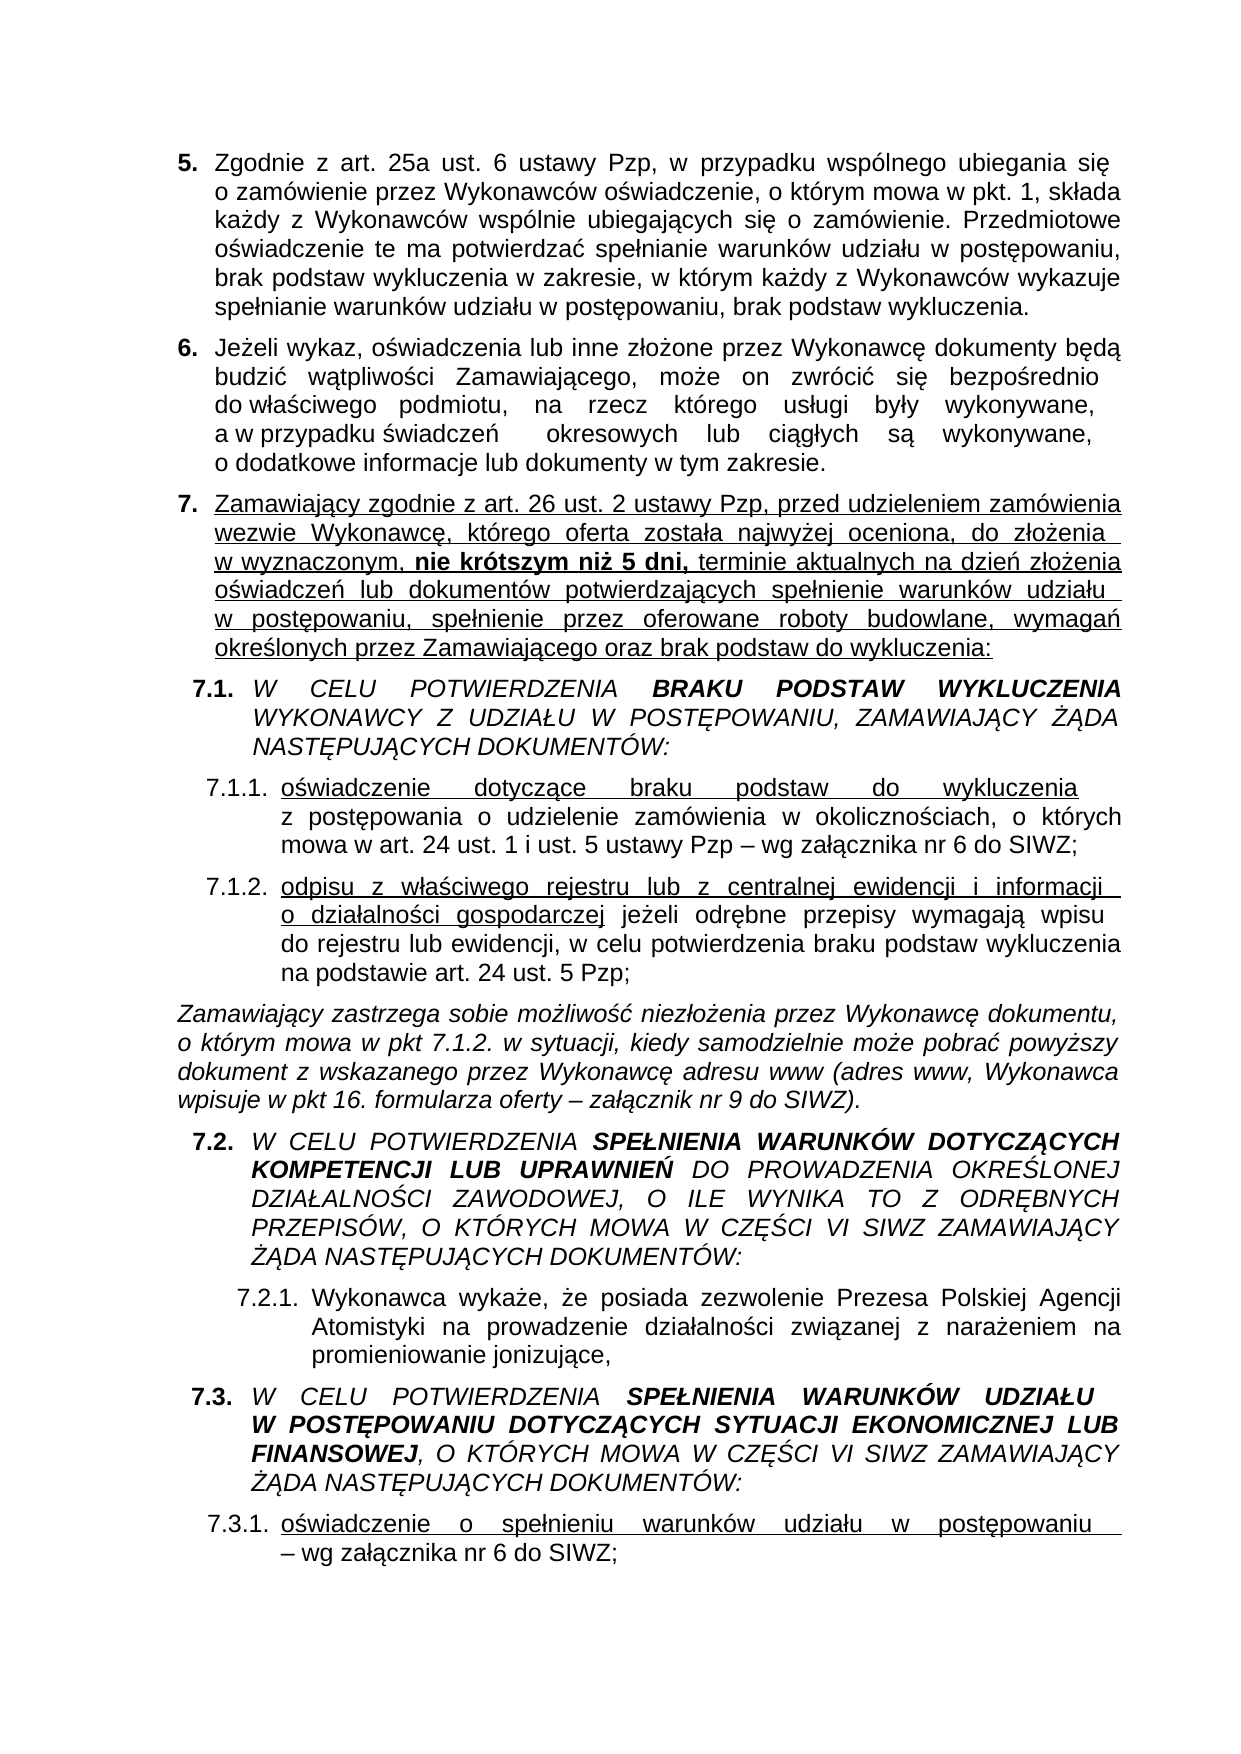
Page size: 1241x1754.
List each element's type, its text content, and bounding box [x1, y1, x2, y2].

list Jeżeli wykaz, oświadczenia lub inne złożone przez Wykonawcę dokumenty będą budzić wątpliwości Zamawiającego, może on zwrócić się bezpośrednio do właściwego podmiotu, na rzecz którego usługi były wykonywane, a w przypadku świadczeń okresowych lub ciągłych są wykonywane, o dodatkowe informacje lub dokumenty w tym zakresie. [177, 333, 1122, 476]
list oświadczenie o spełnieniu warunków udziału w postępowaniu – wg załącznika nr 6 do SIWZ; [207, 1509, 1122, 1566]
list Zgodnie z art. 25a ust. 6 ustawy Pzp, w przypadku wspólnego ubiegania się o zamówienie przez Wykonawców oświadczenie, o którym mowa w pkt. 1, składa każdy z Wykonawców wspólnie ubiegających się o zamówienie. Przedmiotowe oświadczenie te ma potwierdzać spełnianie warunków udziału w postępowaniu, brak podstaw wykluczenia w zakresie, w którym każdy z Wykonawców wykazuje spełnianie warunków udziału w postępowaniu, brak podstaw wykluczenia. [177, 148, 1122, 320]
list Zamawiający zgodnie z art. 26 ust. 2 ustawy Pzp, przed udzieleniem zamówienia wezwie Wykonawcę, którego oferta została najwyżej oceniona, do złożenia w wyznaczonym, nie krótszym niż 5 dni, terminie aktualnych na dzień złożenia oświadczeń lub dokumentów potwierdzających spełnienie warunków udziału w postępowaniu, spełnienie przez oferowane roboty budowlane, wymagań określonych przez Zamawiającego oraz brak podstaw do wykluczenia: [177, 489, 1122, 661]
list odpisu z właściwego rejestru lub z centralnej ewidencji i informacji o działalności gospodarczej jeżeli odrębne przepisy wymagają wpisu do rejestru lub ewidencji, w celu potwierdzenia braku podstaw wykluczenia na podstawie art. 24 ust. 5 Pzp; [206, 871, 1122, 986]
list Wykonawca wykaże, że posiada zezwolenie Prezesa Polskiej Agencji Atomistyki na prowadzenie działalności związanej z narażeniem na promieniowanie jonizujące, [236, 1283, 1122, 1369]
text Zamawiający zastrzega sobie możliwość niezłożenia przez Wykonawcę dokumentu, o którym mowa w pkt 7.1.2. w sytuacji, kiedy samodzielnie może pobrać powyższy dokument z wskazanego przez Wykonawcę adresu www (adres www, Wykonawca wpisuje w pkt 16. formularza oferty – załącznik nr 9 do SIWZ). [177, 999, 1122, 1114]
list W CELU POTWIERDZENIA SPEŁNIENIA WARUNKÓW UDZIAŁU W POSTĘPOWANIU DOTYCZĄCYCH SYTUACJI EKONOMICZNEJ LUB FINANSOWEJ, O KTÓRYCH MOWA W CZĘŚCI VI SIWZ ZAMAWIAJĄCY ŻĄDA NASTĘPUJĄCYCH DOKUMENTÓW: [191, 1381, 1122, 1496]
list W CELU POTWIERDZENIA BRAKU PODSTAW WYKLUCZENIA WYKONAWCY Z UDZIAŁU W POSTĘPOWANIU, ZAMAWIAJĄCY ŻĄDA NASTĘPUJĄCYCH DOKUMENTÓW: [192, 674, 1122, 760]
list oświadczenie dotyczące braku podstaw do wykluczenia z postępowania o udzielenie zamówienia w okolicznościach, o których mowa w art. 24 ust. 1 i ust. 5 ustawy Pzp – wg załącznika nr 6 do SIWZ; [206, 773, 1122, 859]
list W CELU POTWIERDZENIA SPEŁNIENIA WARUNKÓW DOTYCZĄCYCH KOMPETENCJI LUB UPRAWNIEŃ DO PROWADZENIA OKREŚLONEJ DZIAŁALNOŚCI ZAWODOWEJ, O ILE WYNIKA TO Z ODRĘBNYCH PRZEPISÓW, O KTÓRYCH MOWA W CZĘŚCI VI SIWZ ZAMAWIAJĄCY ŻĄDA NASTĘPUJĄCYCH DOKUMENTÓW: [192, 1126, 1122, 1270]
